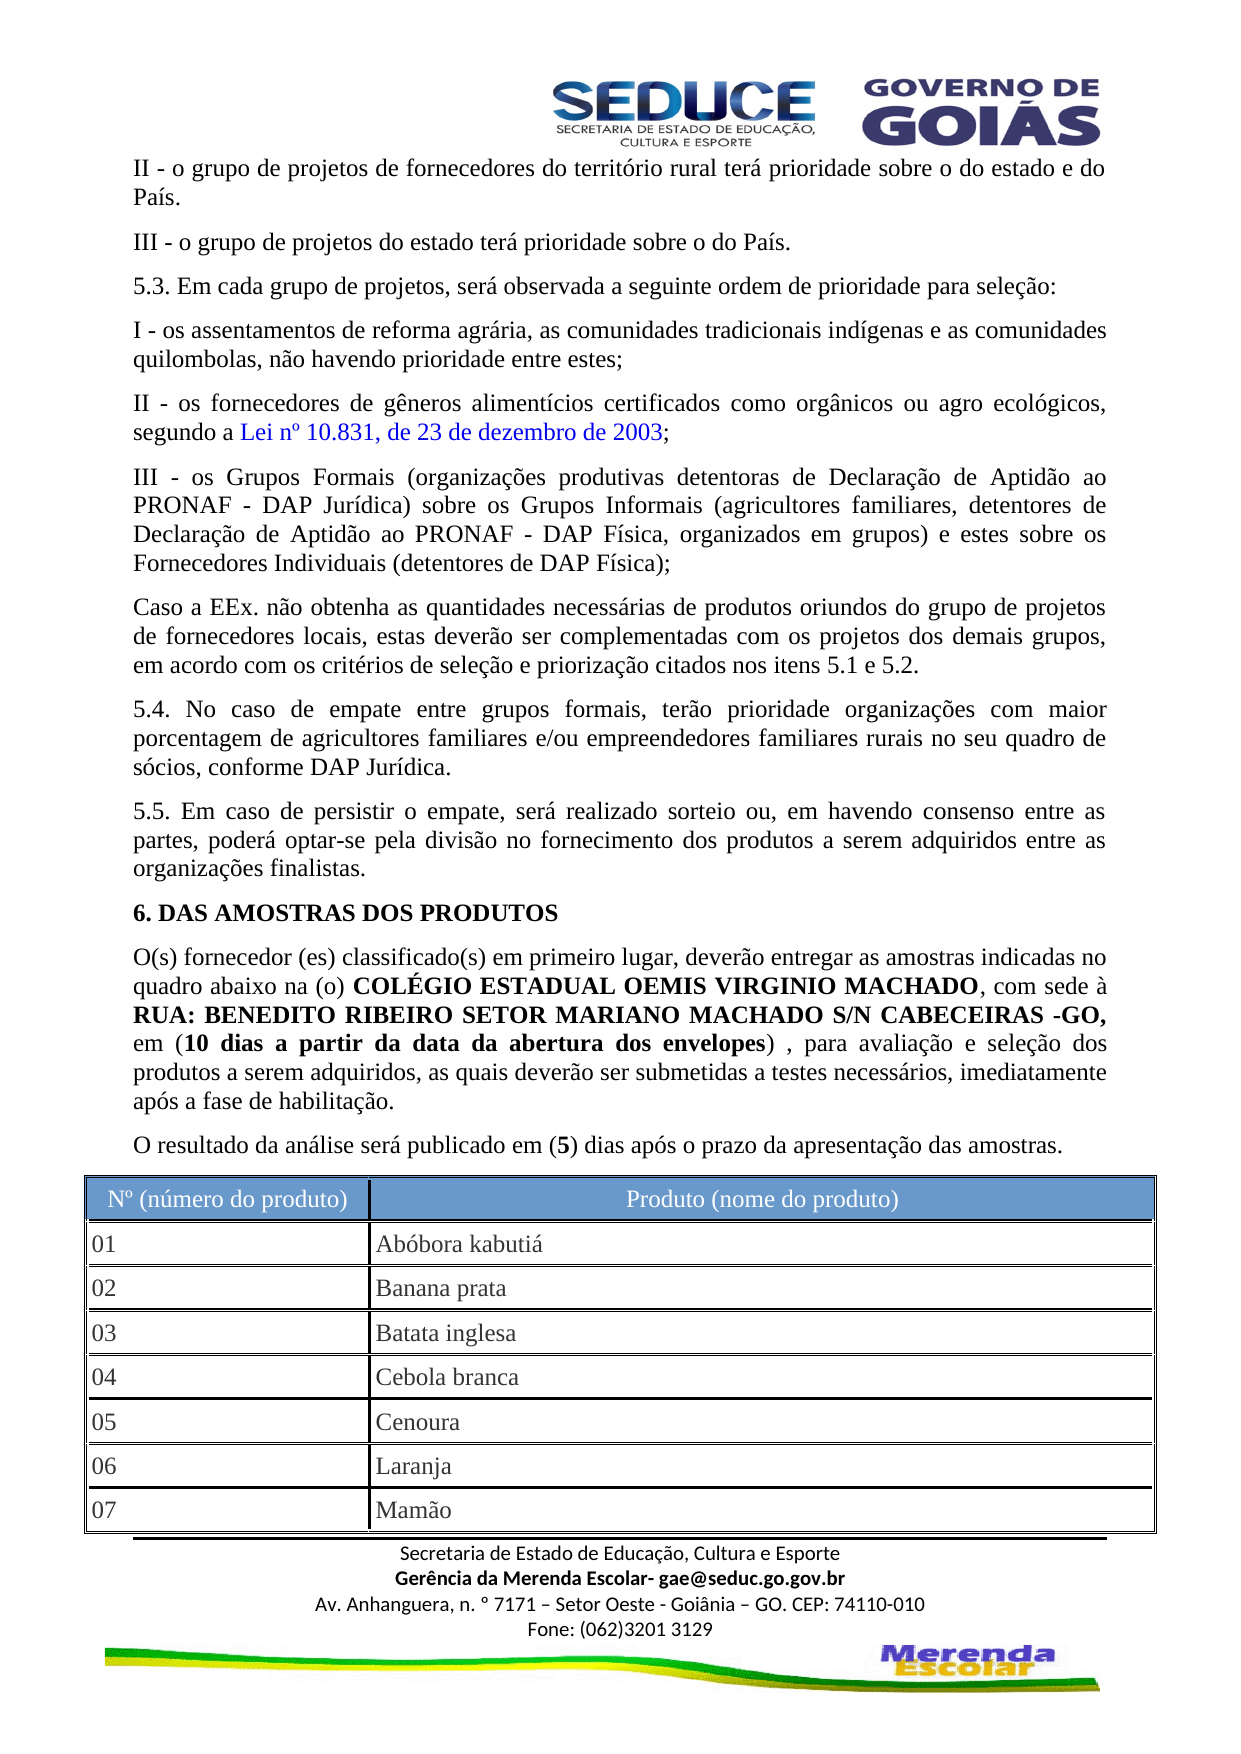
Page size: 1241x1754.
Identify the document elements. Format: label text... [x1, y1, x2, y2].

table_cell Batata inglesa [371, 1308, 1154, 1353]
table_cell Cenoura [371, 1397, 1154, 1442]
table_cell 04 [85, 1353, 369, 1397]
table_cell Abóbora kabutiá [371, 1219, 1154, 1264]
text 5.5. Em caso de persistir o empate, será realizado sorteio ou, em havendo consenso entre as partes, poderá optar-se pela divisão no fornecimento dos produtos a serem adquiridos entre as organizações finalistas. [133, 796, 1107, 882]
table_cell 02 [85, 1264, 369, 1308]
text I - os assentamentos de reforma agrária, as comunidades tradicionais indígenas e as comunidades quilombolas, não havendo prioridade entre estes; [133, 315, 1107, 373]
table_cell Cebola branca [369, 1353, 1155, 1397]
text II - os fornecedores de gêneros alimentícios certificados como orgânicos ou agro ecológicos, segundo a Lei nº 10.831, de 23 de dezembro de 2003; [133, 388, 1107, 446]
table_cell Laranja [369, 1442, 1155, 1486]
table_cell 01 [87, 1219, 368, 1264]
text III - o grupo de projetos do estado terá prioridade sobre o do País. [133, 227, 1107, 255]
text III - os Grupos Formais (organizações produtivas detentoras de Declaração de Aptidão ao PRONAF - DAP Jurídica) sobre os Grupos Informais (agricultores familiares, detentores de Declaração de Aptidão ao PRONAF - DAP Física, organizados em grupos) e estes sobre os Fornecedores Individuais (detentores de DAP Física); [133, 462, 1107, 577]
picture [552, 73, 1108, 154]
table_cell 06 [85, 1442, 369, 1486]
text 6. DAS AMOSTRAS DOS PRODUTOS [133, 898, 1107, 927]
text O resultado da análise será publicado em (5) dias após o prazo da apresentação das amostras. [133, 1130, 1107, 1159]
table_header Nº (número do produto) [85, 1176, 369, 1219]
text 5.4. No caso de empate entre grupos formais, terão prioridade organizações com maior porcentagem de agricultores familiares e/ou empreendedores familiares rurais no seu quadro de sócios, conforme DAP Jurídica. [133, 694, 1107, 780]
table_cell 05 [87, 1397, 368, 1442]
table_cell 03 [87, 1308, 368, 1353]
table_header Produto (nome do produto) [369, 1178, 1154, 1219]
text Caso a EEx. não obtenha as quantidades necessárias de produtos oriundos do grupo de projetos de fornecedores locais, estas deverão ser complementadas com os projetos dos demais grupos, em acordo com os critérios de seleção e priorização citados nos itens 5.1 e 5.2. [133, 592, 1107, 678]
table_cell Banana prata [369, 1264, 1155, 1308]
text II - o grupo de projetos de fornecedores do território rural terá prioridade sobre o do estado e do País. [133, 153, 1107, 211]
table_cell Mamão [369, 1486, 1154, 1531]
text 5.3. Em cada grupo de projetos, será observada a seguinte ordem de prioridade para seleção: [133, 271, 1107, 300]
table_cell 07 [87, 1486, 369, 1531]
text O(s) fornecedor (es) classificado(s) em primeiro lugar, deverão entregar as amostras indicadas no quadro abaixo na (o) COLÉGIO ESTADUAL OEMIS VIRGINIO MACHADO, com sede à RUA: BENEDITO RIBEIRO SETOR MARIANO MACHADO S/N CABECEIRAS -GO, em (10 dias a partir da data da abertura dos envelopes) , para avaliação e seleção dos produtos a serem adquiridos, as quais deverão ser submetidas a testes necessários, imediatamente após a fase de habilitação. [133, 942, 1107, 1115]
